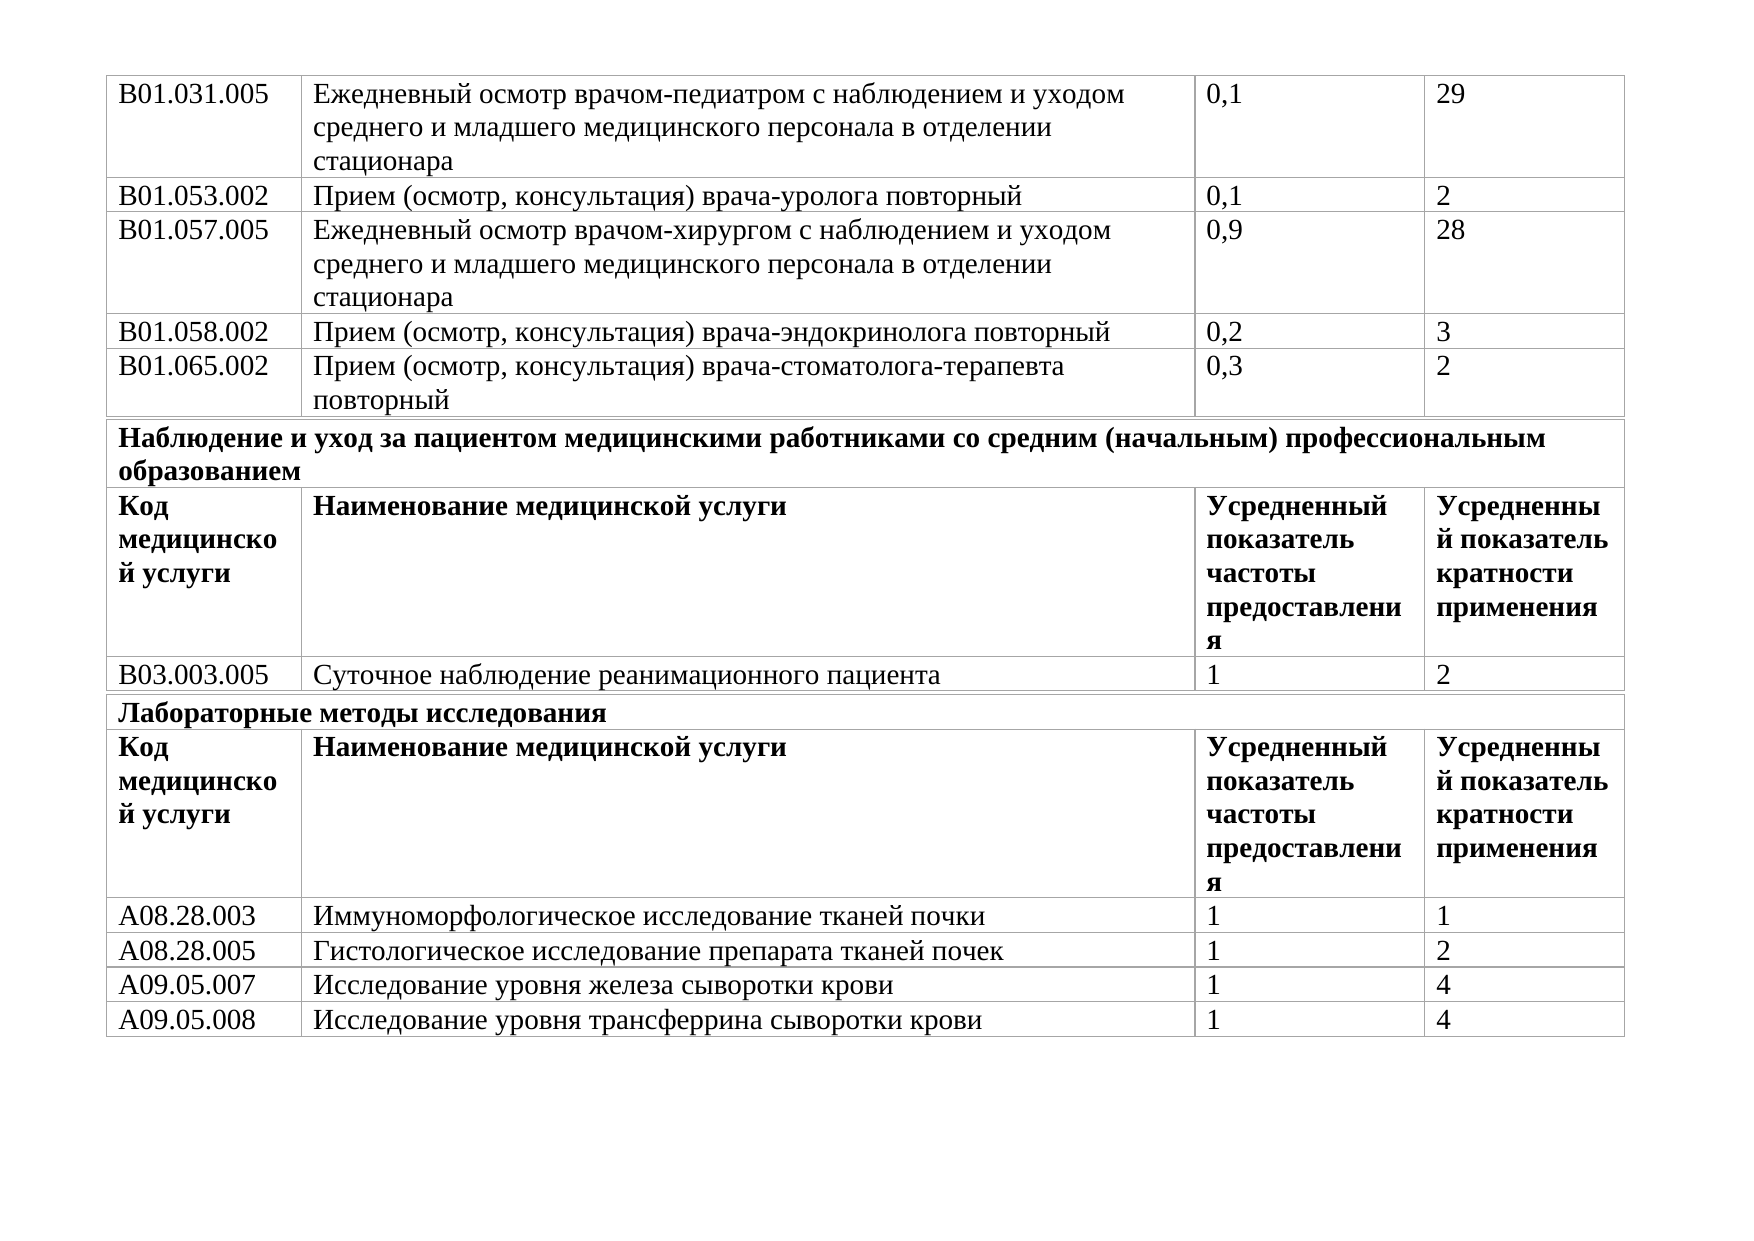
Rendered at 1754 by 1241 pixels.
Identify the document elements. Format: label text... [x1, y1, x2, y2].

table_cell B01.058.002 [107, 314, 301, 347]
table_cell 0,1 [1196, 178, 1424, 211]
table_cell Усредненный показатель частоты предоставления [1196, 730, 1424, 897]
table_cell 1 [1196, 657, 1424, 690]
table_cell 28 [1425, 212, 1624, 313]
table_cell Прием (осмотр, консультация) врача-эндокринолога повторный [302, 314, 1194, 347]
table_cell Прием (осмотр, консультация) врача-стоматолога-терапевта повторный [302, 349, 1194, 416]
table_cell Прием (осмотр, консультация) врача-уролога повторный [302, 178, 1194, 211]
table_cell B01.057.005 [107, 212, 301, 313]
table_header Наблюдение и уход за пациентом медицинскими работниками со средним (начальным) профессиональным образованием [107, 420, 1624, 487]
table_cell Код медицинской услуги [107, 730, 301, 897]
table_cell 0,9 [1196, 212, 1424, 313]
table_cell Усредненный показатель частоты предоставления [1196, 488, 1424, 656]
table_cell 2 [1425, 349, 1624, 416]
table_cell A08.28.003 [107, 898, 301, 932]
table_cell 2 [1425, 657, 1624, 690]
table_cell Исследование уровня железа сыворотки крови [302, 968, 1194, 1001]
table_cell B01.053.002 [107, 178, 301, 211]
table_cell Исследование уровня трансферрина сыворотки крови [302, 1002, 1194, 1036]
table_cell Наименование медицинской услуги [302, 488, 1194, 656]
table_cell Ежедневный осмотр врачом-педиатром с наблюдением и уходом среднего и младшего медицинского персонала в отделении стационара [302, 76, 1194, 177]
table_cell 0,3 [1196, 349, 1424, 416]
table_cell Наименование медицинской услуги [302, 730, 1194, 897]
table_cell 1 [1196, 898, 1424, 932]
table_cell Усредненный показатель кратности применения [1425, 488, 1624, 656]
table_cell 4 [1425, 1002, 1624, 1036]
table_cell Гистологическое исследование препарата тканей почек [302, 933, 1194, 966]
table_cell 1 [1196, 1002, 1424, 1036]
table_cell B03.003.005 [107, 657, 301, 690]
table_cell 29 [1425, 76, 1624, 177]
table_cell A09.05.007 [107, 968, 301, 1001]
table_cell 4 [1425, 968, 1624, 1001]
table_cell 2 [1425, 933, 1624, 966]
table_cell Иммуноморфологическое исследование тканей почки [302, 898, 1194, 932]
table_cell B01.065.002 [107, 349, 301, 416]
table_cell Ежедневный осмотр врачом-хирургом с наблюдением и уходом среднего и младшего медицинского персонала в отделении стационара [302, 212, 1194, 313]
table_cell 0,2 [1196, 314, 1424, 347]
table_cell 1 [1196, 933, 1424, 966]
table_header Лабораторные методы исследования [107, 695, 1624, 728]
table_cell 1 [1425, 898, 1624, 932]
table_cell 1 [1196, 968, 1424, 1001]
table_cell 2 [1425, 178, 1624, 211]
table_cell Код медицинской услуги [107, 488, 301, 656]
table_cell A08.28.005 [107, 933, 301, 966]
table_cell 3 [1425, 314, 1624, 347]
table_cell Усредненный показатель кратности применения [1425, 730, 1624, 897]
table_cell B01.031.005 [107, 76, 301, 177]
table_cell 0,1 [1196, 76, 1424, 177]
table_cell Суточное наблюдение реанимационного пациента [302, 657, 1194, 690]
table_cell A09.05.008 [107, 1002, 301, 1036]
